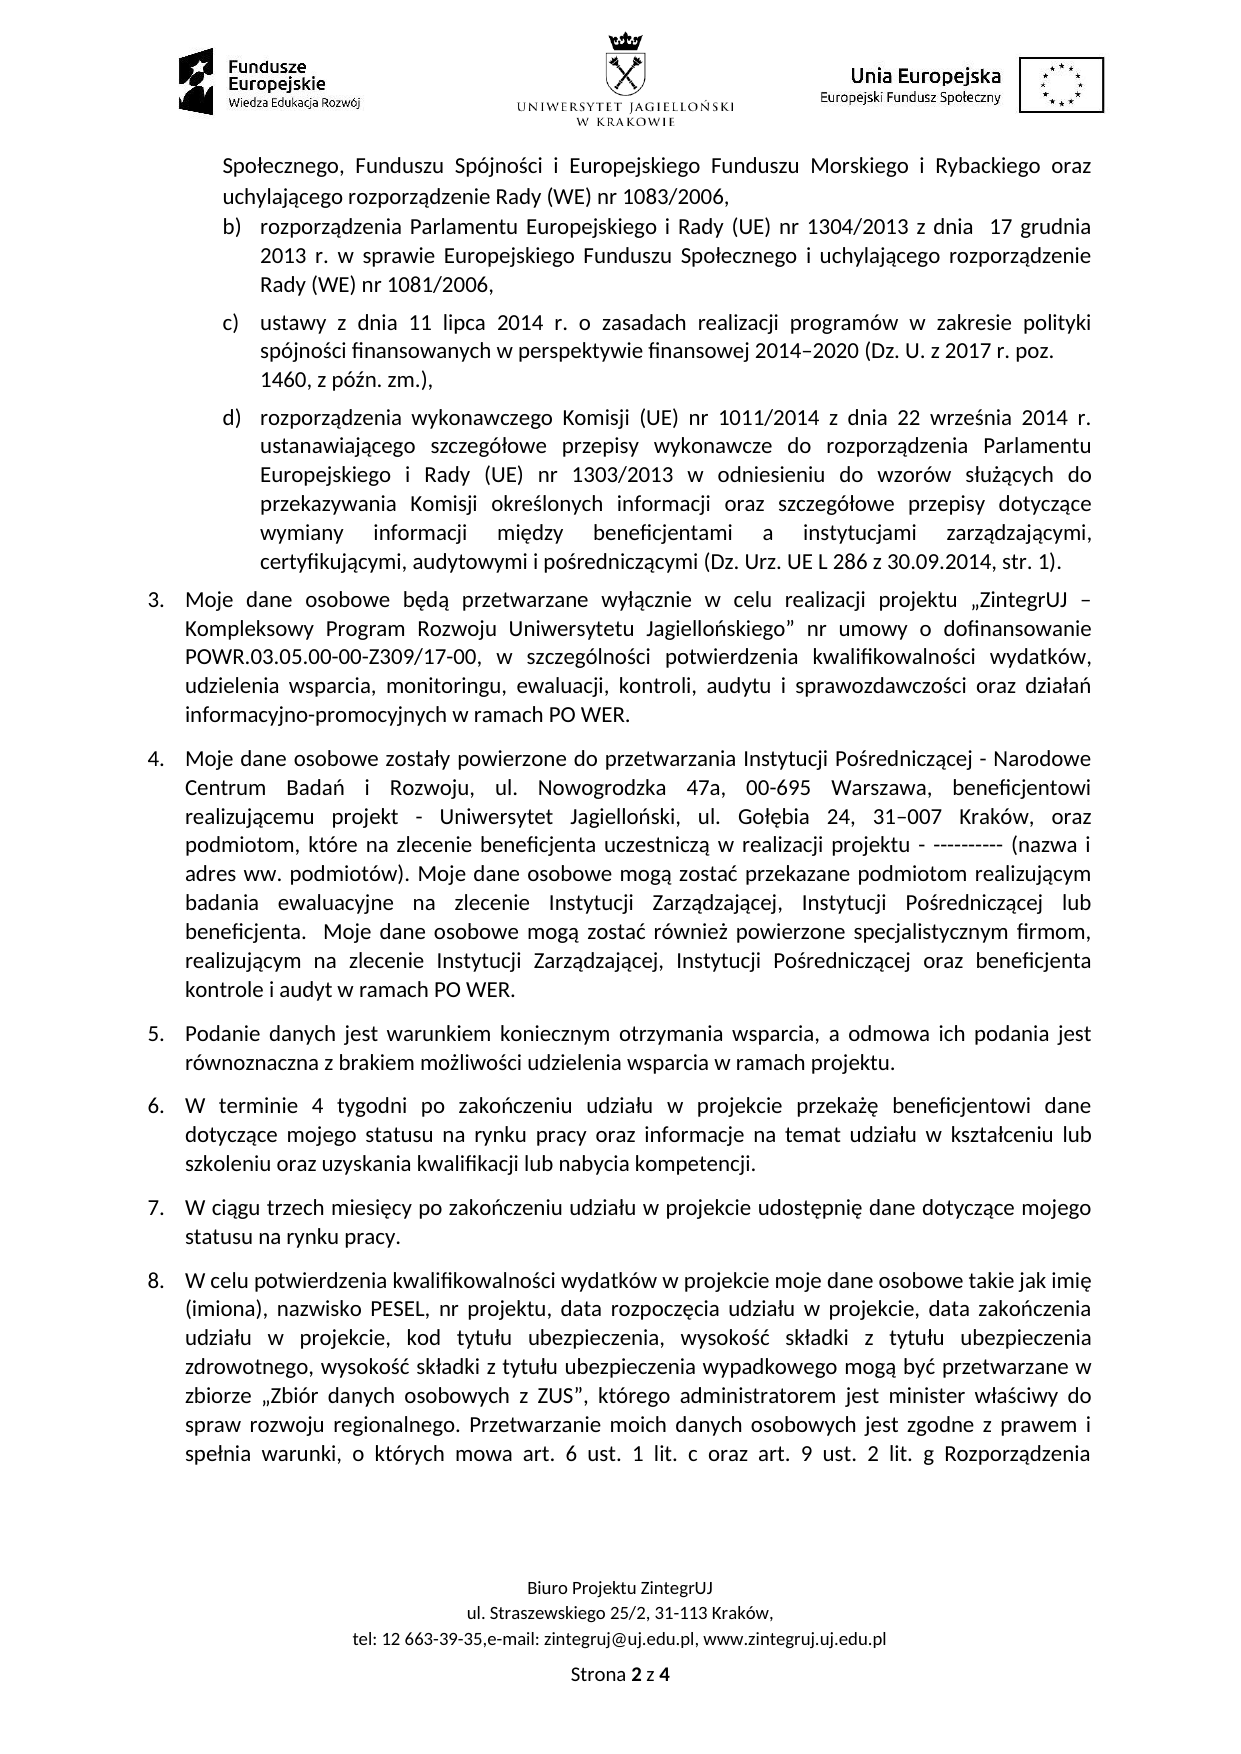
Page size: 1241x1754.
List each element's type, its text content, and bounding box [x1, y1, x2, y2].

list W terminie 4 tygodni po zakończeniu udziału w projekcie przekażę beneficjentowi dane dotyczące mojego statusu na rynku pracy oraz informacje na temat udziału w kształceniu lub szkoleniu oraz uzyskania kwalifikacji lub nabycia kompetencji. [147, 1091, 1093, 1177]
list Moje dane osobowe będą przetwarzane wyłącznie w celu realizacji projektu „ZintegrUJ – Kompleksowy Program Rozwoju Uniwersytetu Jagiellońskiego” nr umowy o dofinansowanie POWR.03.05.00-00-Z309/17-00, w szczególności potwierdzenia kwalifikowalności wydatków, udzielenia wsparcia, monitoringu, ewaluacji, kontroli, audytu i sprawozdawczości oraz działań informacyjno-promocyjnych w ramach PO WER. [147, 585, 1093, 728]
list rozporządzenia wykonawczego Komisji (UE) nr 1011/2014 z dnia 22 września 2014 r. ustanawiającego szczegółowe przepisy wykonawcze do rozporządzenia Parlamentu Europejskiego i Rady (UE) nr 1303/2013 w odniesieniu do wzorów służących do przekazywania Komisji określonych informacji oraz szczegółowe przepisy dotyczące wymiany informacji między beneficjentami a instytucjami zarządzającymi, certyfikującymi, audytowymi i pośredniczącymi (Dz. Urz. UE L 286 z 30.09.2014, str. 1). [222, 403, 1093, 575]
list rozporządzenia Parlamentu Europejskiego i Rady (UE) nr 1304/2013 z dnia 17 grudnia 2013 r. w sprawie Europejskiego Funduszu Społecznego i uchylającego rozporządzenie Rady (WE) nr 1081/2006, [222, 212, 1093, 298]
text 1460, z późn. zm.), [260, 365, 1093, 393]
list Moje dane osobowe zostały powierzone do przetwarzania Instytucji Pośredniczącej - Narodowe Centrum Badań i Rozwoju, ul. Nowogrodzka 47a, 00-695 Warszawa, beneficjentowi realizującemu projekt - Uniwersytet Jagielloński, ul. Gołębia 24, 31–007 Kraków, oraz podmiotom, które na zlecenie beneficjenta uczestniczą w realizacji projektu - ---------- (nazwa i adres ww. podmiotów). Moje dane osobowe mogą zostać przekazane podmiotom realizującym badania ewaluacyjne na zlecenie Instytucji Zarządzającej, Instytucji Pośredniczącej lub beneficjenta. Moje dane osobowe mogą zostać również powierzone specjalistycznym firmom, realizującym na zlecenie Instytucji Zarządzającej, Instytucji Pośredniczącej oraz beneficjenta kontrole i audyt w ramach PO WER. [147, 744, 1093, 1003]
picture [162, 31, 375, 132]
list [147, 1266, 1093, 1467]
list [222, 152, 1093, 210]
list W ciągu trzech miesięcy po zakończeniu udziału w projekcie udostępnię dane dotyczące mojego statusu na rynku pracy. [147, 1193, 1093, 1250]
picture [802, 37, 1123, 132]
list Podanie danych jest warunkiem koniecznym otrzymania wsparcia, a odmowa ich podania jest równoznaczna z brakiem możliwości udzielenia wsparcia w ramach projektu. [147, 1019, 1093, 1076]
list ustawy z dnia 11 lipca 2014 r. o zasadach realizacji programów w zakresie polityki spójności finansowanych w perspektywie finansowej 2014–2020 (Dz. U. z 2017 r. poz. [222, 308, 1093, 364]
picture [516, 31, 733, 126]
